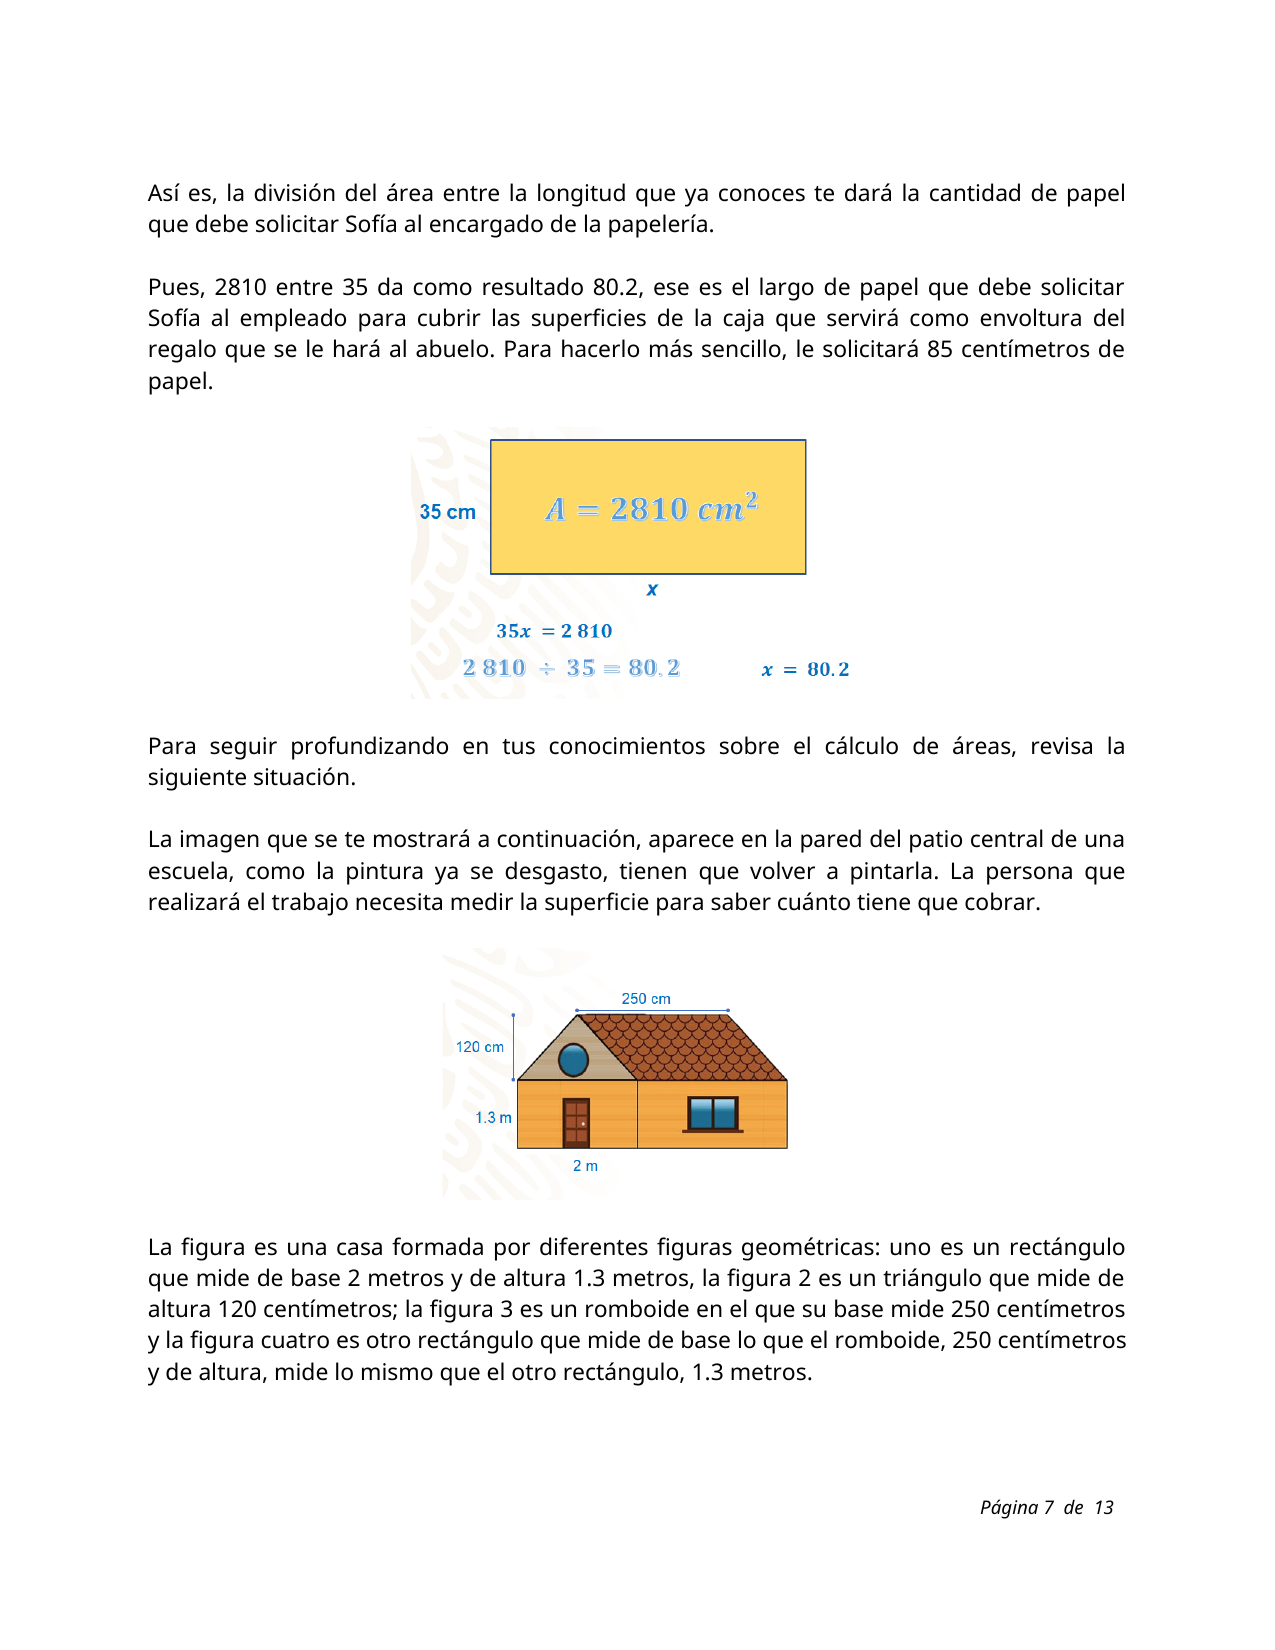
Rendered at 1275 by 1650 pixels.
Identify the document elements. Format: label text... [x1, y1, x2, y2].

text Pues, 2810 entre 35 da como resultado 80.2, ese es el largo de papel que debe solicitar Sofía al empleado para cubrir las superficies de la caja que servirá como envoltura del regalo que se le hará al abuelo. Para hacerlo más sencillo, le solicitará 85 centímetros de papel. [148, 271, 1127, 396]
picture [442, 948, 833, 1200]
text Para seguir profundizando en tus conocimientos sobre el cálculo de áreas, revisa la siguiente situación. [148, 729, 1127, 792]
text La figura es una casa formada por diferentes figuras geométricas: uno es un rectángulo que mide de base 2 metros y de altura 1.3 metros, la figura 2 es un triángulo que mide de altura 120 centímetros; la figura 3 es un romboide en el que su base mide 250 centímetros y la figura cuatro es otro rectángulo que mide de base lo que el romboide, 250 centímetros y de altura, mide lo mismo que el otro rectángulo, 1.3 metros. [148, 1231, 1127, 1387]
picture [410, 427, 865, 699]
text Así es, la división del área entre la longitud que ya conoces te dará la cantidad de papel que debe solicitar Sofía al encargado de la papelería. [148, 177, 1127, 240]
text La imagen que se te mostrará a continuación, aparece en la pared del patio central de una escuela, como la pintura ya se desgasto, tienen que volver a pintarla. La persona que realizará el trabajo necesita medir la superficie para saber cuánto tiene que cobrar. [148, 823, 1127, 917]
